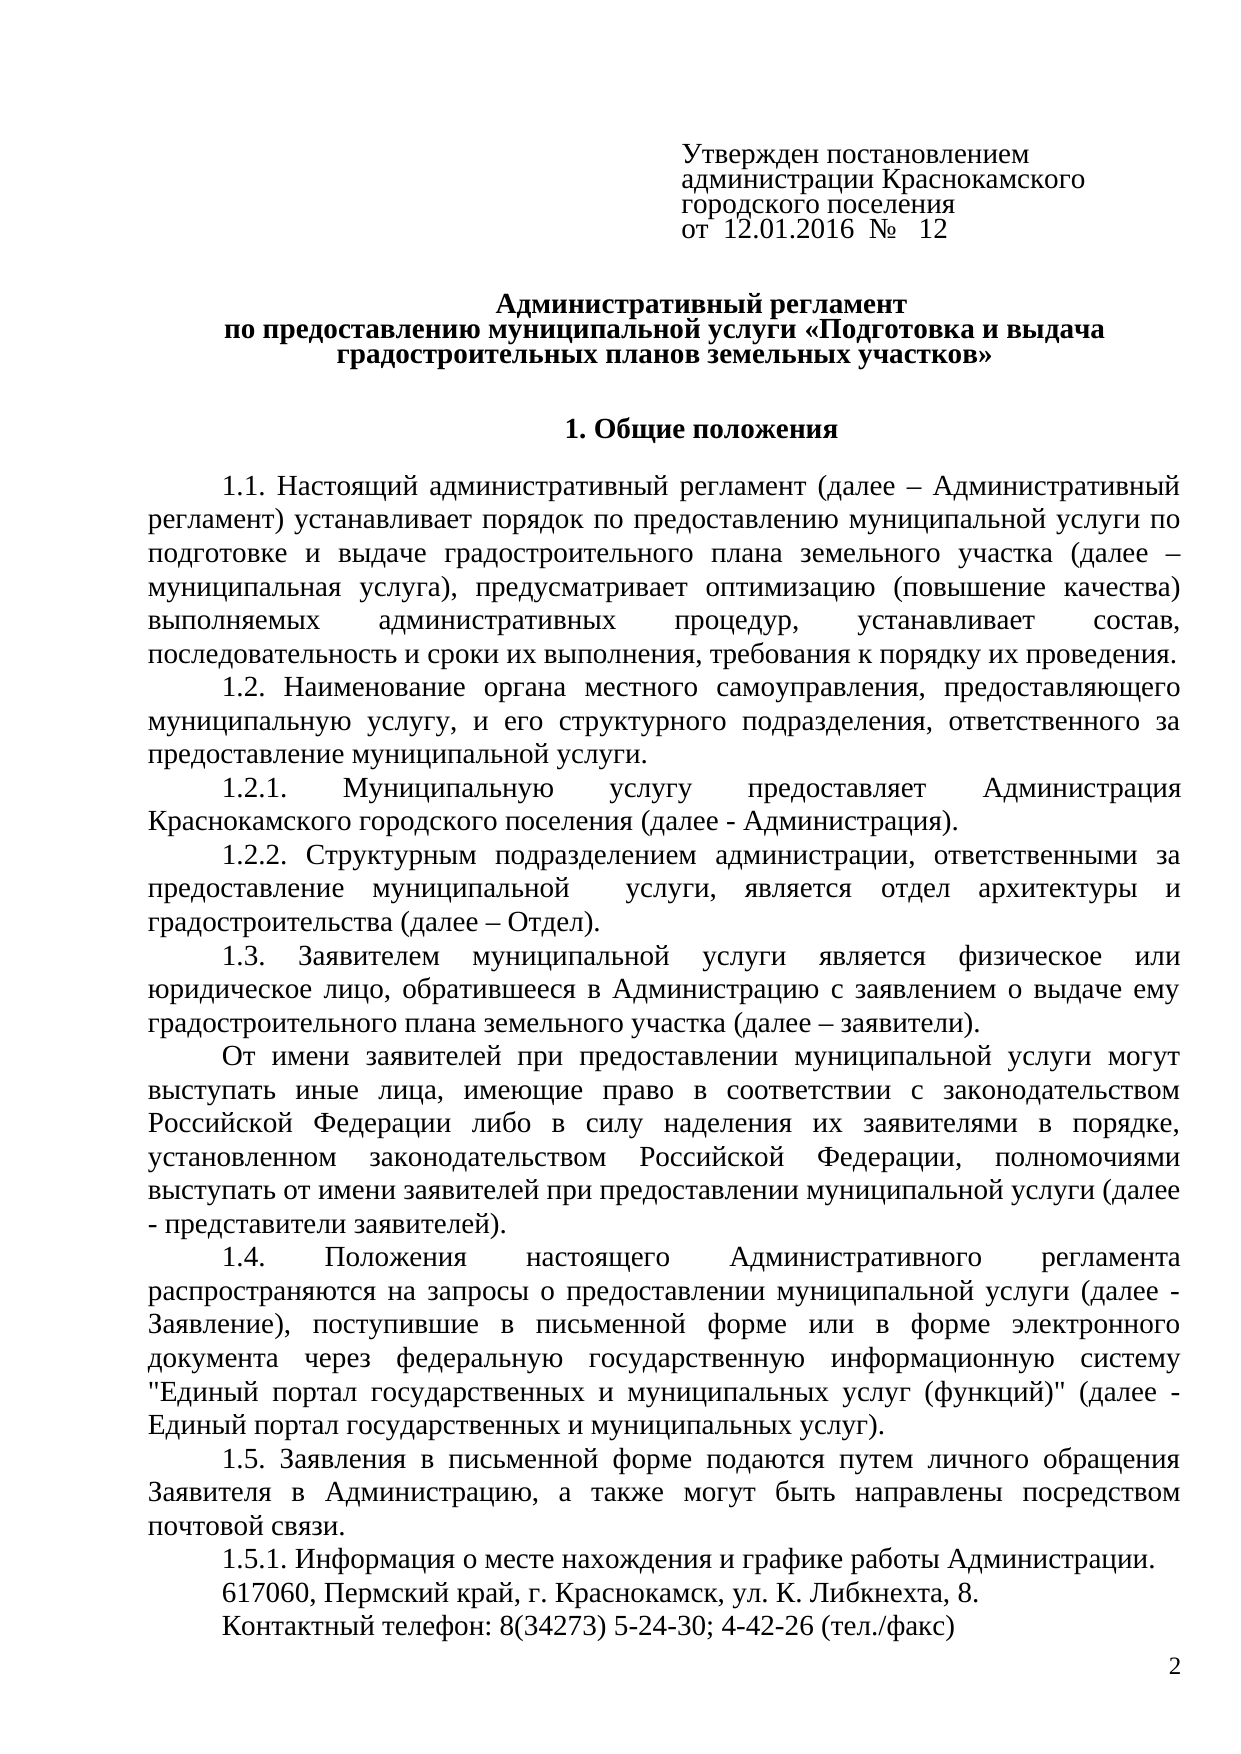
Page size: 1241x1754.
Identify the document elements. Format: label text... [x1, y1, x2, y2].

text Контактный телефон: 8(34273) 5-24-30; 4-42-26 (тел./факс) [148, 1608, 1181, 1642]
text 1.5. Заявления в письменной форме подаются путем личного обращения Заявителя в Администрацию, а также могут быть направлены посредством почтовой связи. [148, 1441, 1181, 1541]
text по предоставлению муниципальной услуги «Подготовка и выдача градостроительных планов земельных участков» [148, 318, 1181, 368]
text 617060, Пермский край, г. Краснокамск, ул. К. Либкнехта, 8. [148, 1575, 1181, 1608]
text от 12.01.2016 № 12 [148, 218, 1181, 243]
text 1.1. Настоящий административный регламент (далее – Административный регламент) устанавливает порядок по предоставлению муниципальной услуги по подготовке и выдаче градостроительного плана земельного участка (далее – муниципальная услуга), предусматривает оптимизацию (повышение качества) выполняемых административных процедур, устанавливает состав, последовательность и сроки их выполнения, требования к порядку их проведения. [148, 468, 1181, 669]
text 1. Общие положения [148, 418, 1181, 443]
text 1.2.1. Муниципальную услугу предоставляет Администрация Краснокамского городского поселения (далее - Администрация). [148, 770, 1181, 837]
text городского поселения [148, 193, 1181, 218]
text Административный регламент [148, 293, 1181, 318]
text 1.2. Наименование органа местного самоуправления, предоставляющего муниципальную услугу, и его структурного подразделения, ответственного за предоставление муниципальной услуги. [148, 669, 1181, 770]
text 1.4. Положения настоящего Административного регламента распространяются на запросы о предоставлении муниципальной услуги (далее - Заявление), поступившие в письменной форме или в форме электронного документа через федеральную государственную информационную систему "Единый портал государственных и муниципальных услуг (функций)" (далее - Единый портал государственных и муниципальных услуг). [148, 1239, 1181, 1441]
text 1.5.1. Информация о месте нахождения и графике работы Администрации. [148, 1541, 1181, 1575]
text администрации Краснокамского [148, 168, 1181, 193]
text 1.3. Заявителем муниципальной услуги является физическое или юридическое лицо, обратившееся в Администрацию с заявлением о выдаче ему градостроительного плана земельного участка (далее – заявители). [148, 938, 1181, 1038]
text Утвержден постановлением [148, 143, 1181, 168]
text От имени заявителей при предоставлении муниципальной услуги могут выступать иные лица, имеющие право в соответствии с законодательством Российской Федерации либо в силу наделения их заявителями в порядке, установленном законодательством Российской Федерации, полномочиями выступать от имени заявителей при предоставлении муниципальной услуги (далее - представители заявителей). [148, 1038, 1181, 1239]
text 1.2.2. Структурным подразделением администрации, ответственными за предоставление муниципальной услуги, является отдел архитектуры и градостроительства (далее – Отдел). [148, 837, 1181, 938]
